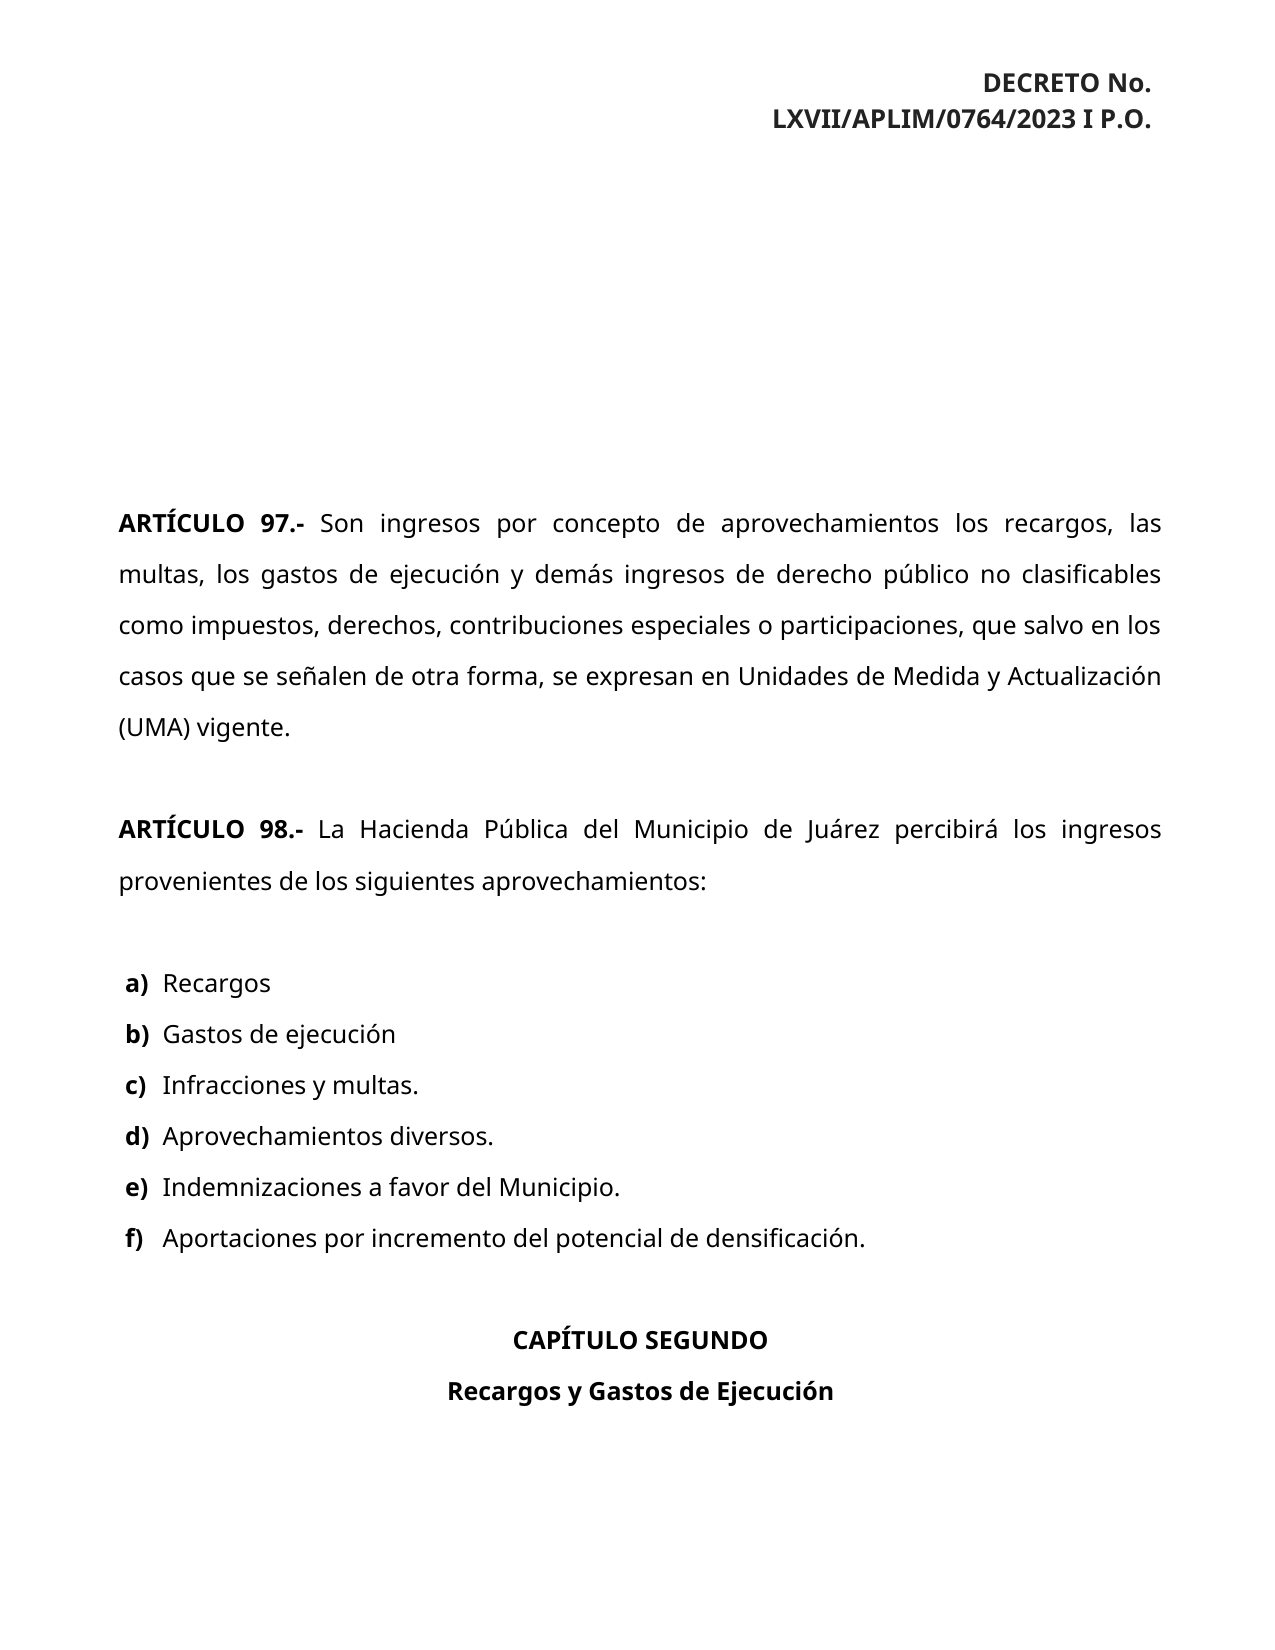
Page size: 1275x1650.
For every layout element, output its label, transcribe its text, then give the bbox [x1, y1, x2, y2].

list Infracciones y multas. [125, 1067, 1163, 1101]
list Aportaciones por incremento del potencial de densificación. [125, 1220, 1163, 1254]
list Gastos de ejecución [125, 1016, 1163, 1050]
list Recargos [125, 965, 1163, 999]
text ARTÍCULO 98.- La Hacienda Pública del Municipio de Juárez percibirá los ingresos provenientes de los siguientes aprovechamientos: [118, 812, 1163, 897]
text CAPÍTULO SEGUNDO [118, 1322, 1163, 1357]
list Indemnizaciones a favor del Municipio. [125, 1169, 1163, 1203]
text ARTÍCULO 97.- Son ingresos por concepto de aprovechamientos los recargos, las multas, los gastos de ejecución y demás ingresos de derecho público no clasificables como impuestos, derechos, contribuciones especiales o participaciones, que salvo en los casos que se señalen de otra forma, se expresan en Unidades de Medida y Actualización (UMA) vigente. [118, 506, 1163, 744]
list Aprovechamientos diversos. [125, 1118, 1163, 1152]
text Recargos y Gastos de Ejecución [118, 1373, 1163, 1408]
